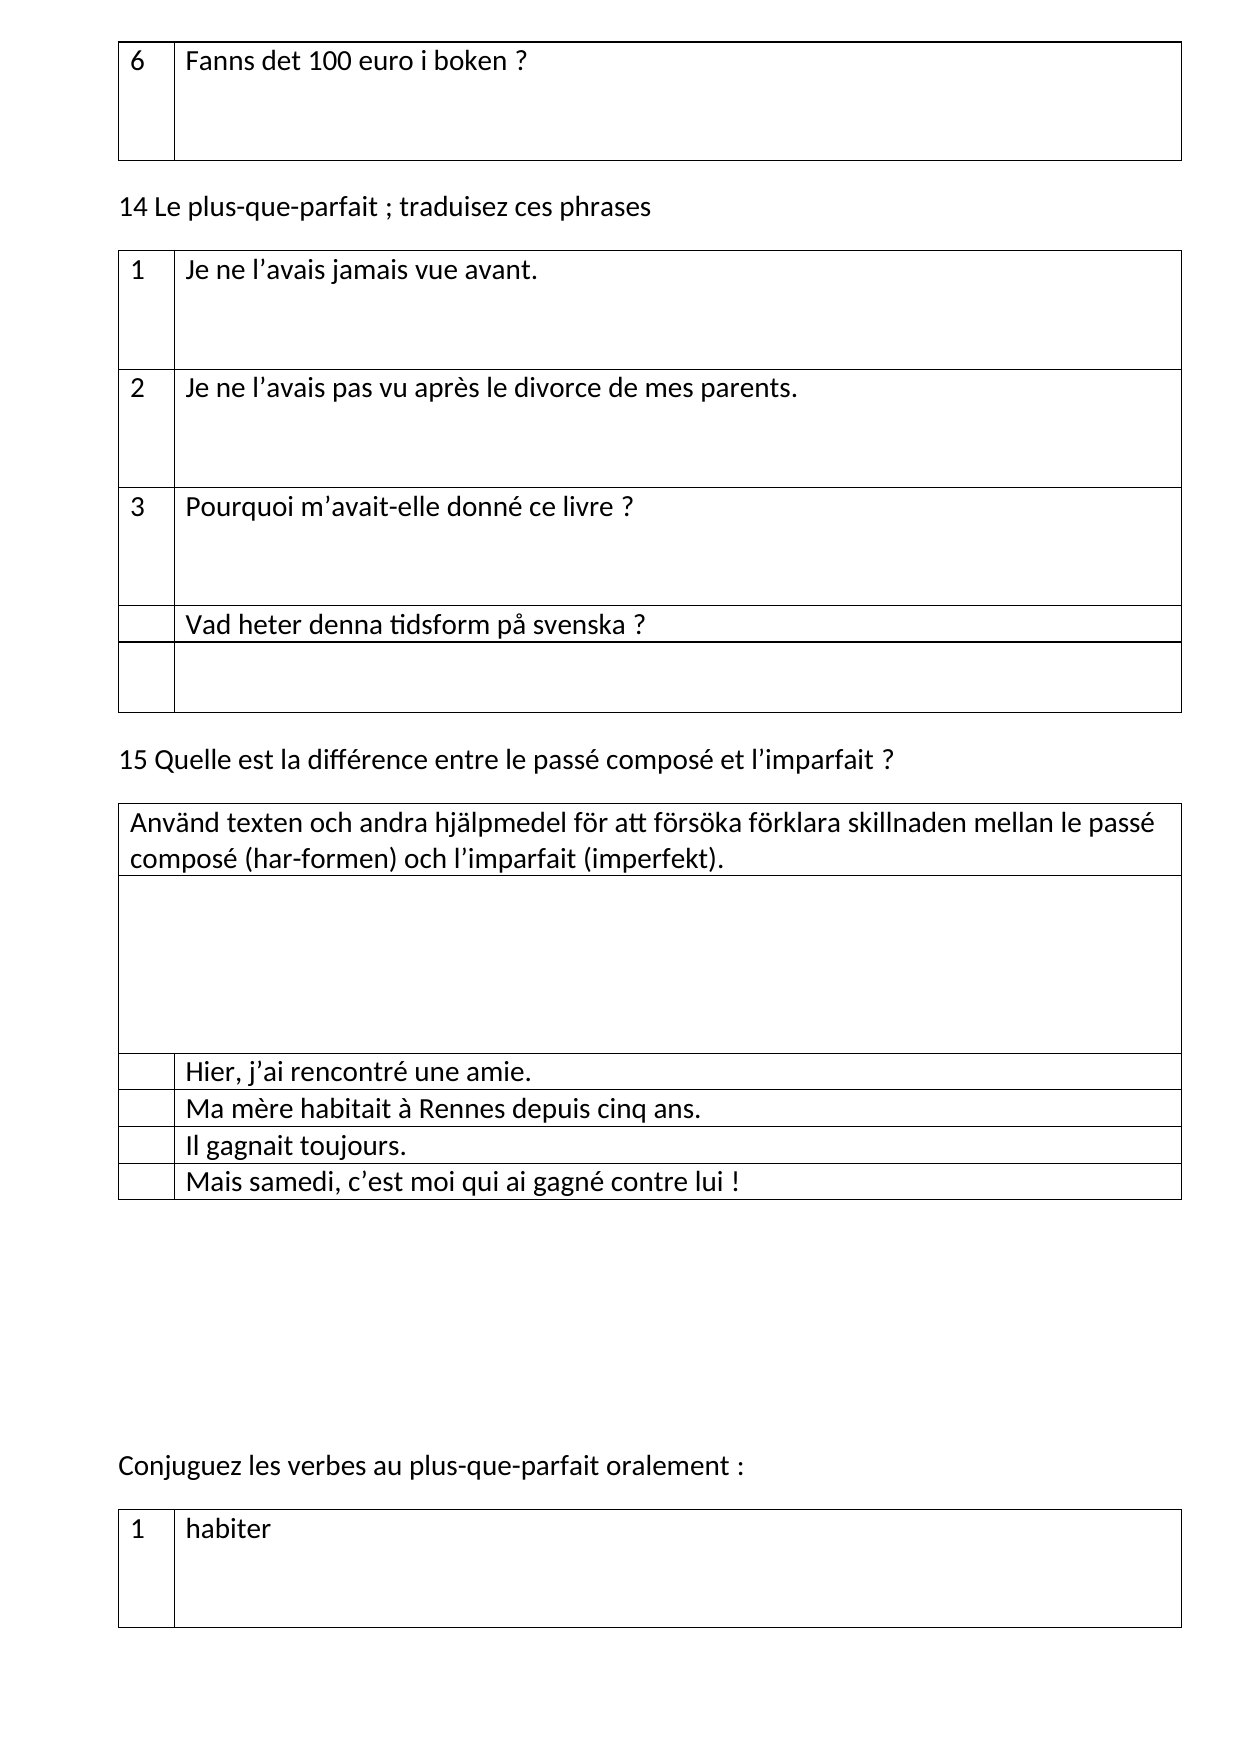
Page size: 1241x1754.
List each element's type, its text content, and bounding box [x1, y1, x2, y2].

table_cell Fanns det 100 euro i boken ? [175, 43, 1181, 159]
text 14 Le plus-que-parfait ; traduisez ces phrases [118, 188, 1199, 224]
table_cell 6 [119, 43, 174, 159]
table_cell [119, 876, 1181, 1052]
table_header 1 [119, 251, 174, 368]
table_cell [119, 1090, 174, 1126]
table_cell 2 [119, 370, 174, 487]
table_header 1 [119, 1510, 174, 1627]
table_cell [175, 643, 1181, 712]
table_cell Je ne l’avais pas vu après le divorce de mes parents. [175, 370, 1181, 487]
table_cell Vad heter denna tidsform på svenska ? [175, 606, 1181, 641]
table_cell 3 [119, 488, 174, 605]
table_cell Il gagnait toujours. [175, 1127, 1181, 1162]
table_cell [119, 606, 174, 641]
table_header Använd texten och andra hjälpmedel för att försöka förklara skillnaden mellan le passé composé (har-formen) och l’imparfait (imperfekt). [119, 804, 1181, 875]
table_cell Pourquoi m’avait-elle donné ce livre ? [175, 488, 1181, 605]
table_header Je ne l’avais jamais vue avant. [175, 251, 1181, 368]
table_header habiter [175, 1510, 1181, 1627]
table_cell Mais samedi, c’est moi qui ai gagné contre lui ! [175, 1164, 1181, 1199]
table_cell Ma mère habitait à Rennes depuis cinq ans. [175, 1090, 1181, 1126]
table_cell [119, 1054, 174, 1089]
table_cell Hier, j’ai rencontré une amie. [175, 1054, 1181, 1089]
table_cell [119, 1127, 174, 1162]
table_cell [119, 643, 174, 712]
text Conjuguez les verbes au plus-que-parfait oralement : [118, 1447, 1199, 1483]
table_cell [119, 1164, 174, 1199]
text 15 Quelle est la différence entre le passé composé et l’imparfait ? [118, 741, 1199, 777]
